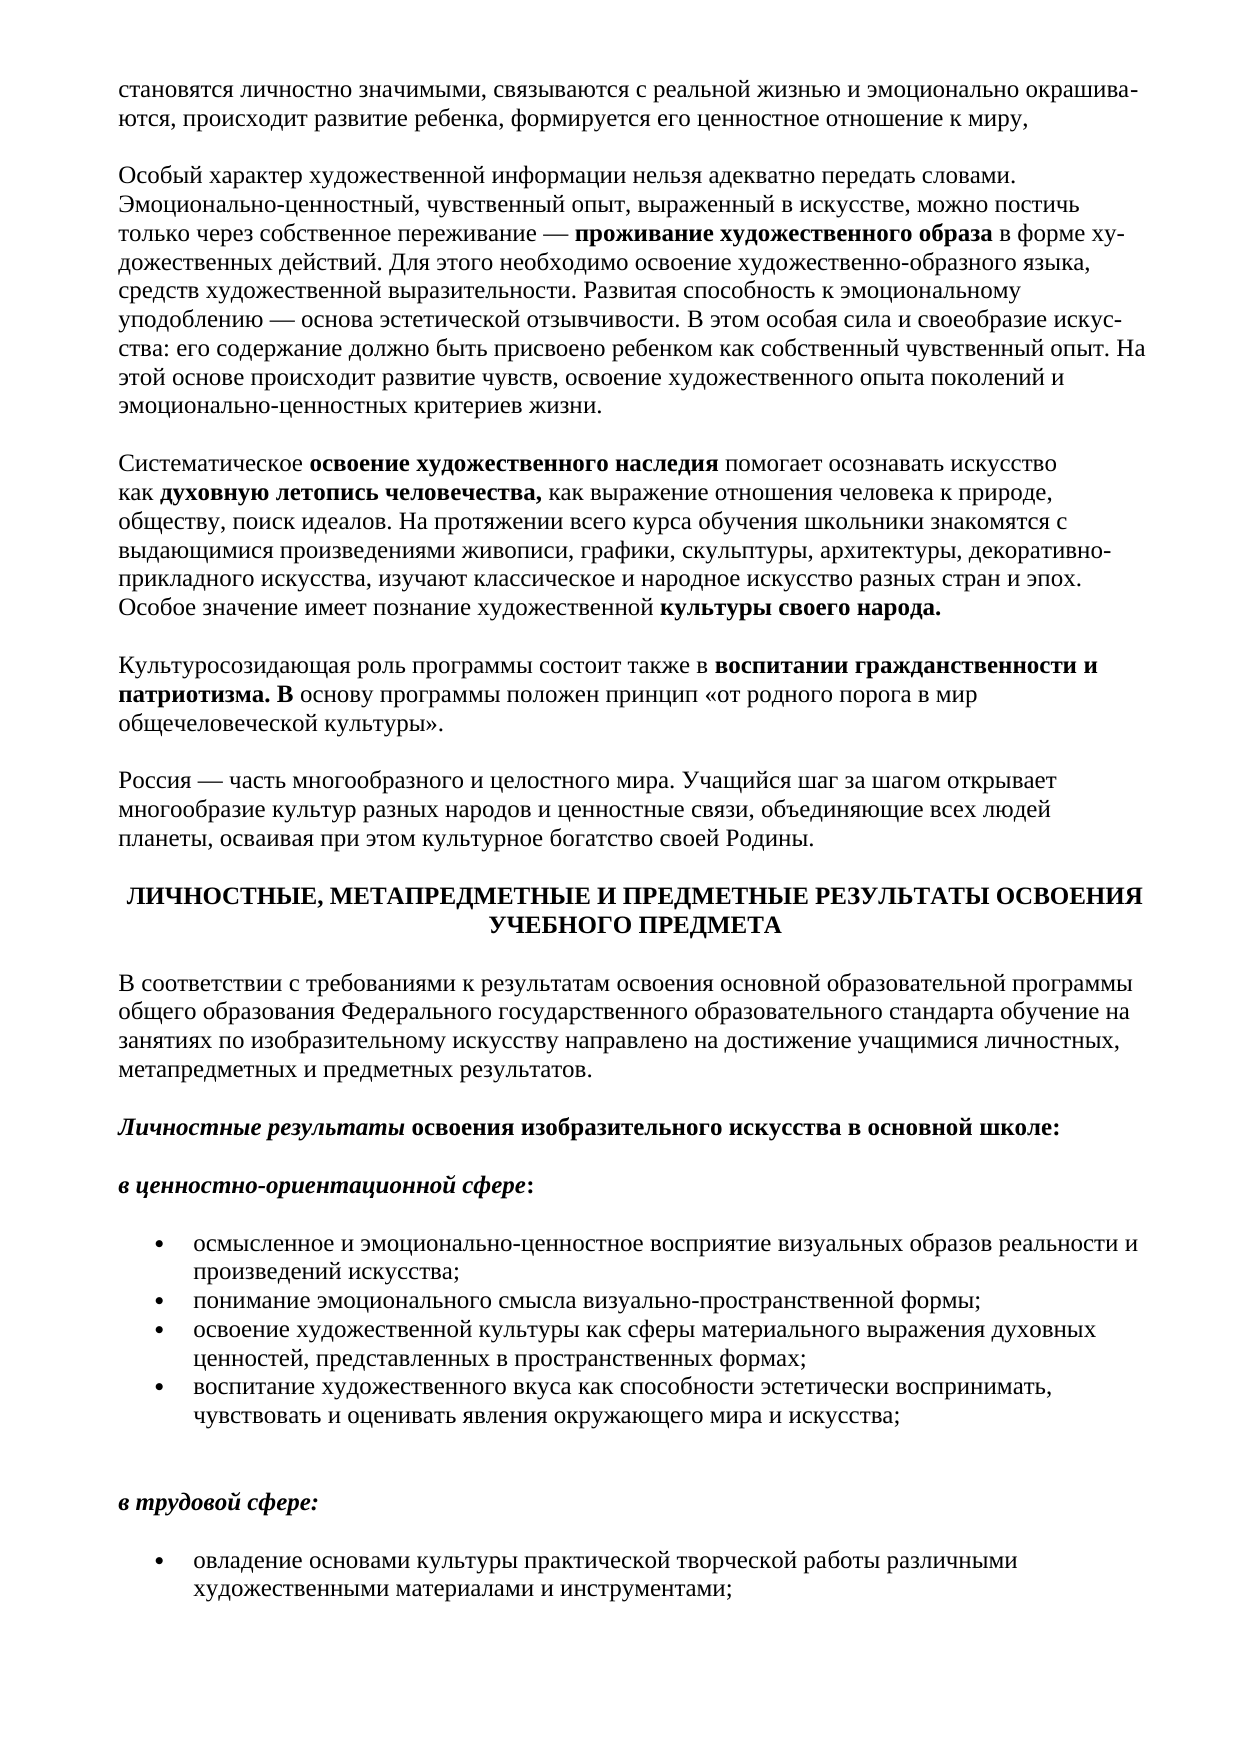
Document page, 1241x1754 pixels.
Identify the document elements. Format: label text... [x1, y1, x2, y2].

text Особый характер художественной информации нельзя адекватно передать словами. Эмоционально-ценностный, чувственный опыт, выраженный в искусстве, можно постичь только через собственное переживание — проживание художественного образа в форме художественных действий. Для этого необходимо освоение художественно-образного языка, средств художественной выразительности. Развитая способность к эмоциональному уподоблению — основа эстетической отзывчивости. В этом особая сила и своеобразие искусства: его содержание должно быть присвоено ребенком как собственный чувственный опыт. На этой основе происходит развитие чувств, освоение художественного опыта поколений и эмоционально-ценностных критериев жизни. [118, 161, 1152, 419]
text Россия — часть многообразного и целостного мира. Учащийся шаг за шагом открывает многообразие культур разных народов и ценностные связи, объединяющие всех людей планеты, осваивая при этом культурное богатство своей Родины. [118, 766, 1152, 852]
list воспитание художественного вкуса как способности эстетически воспринимать, чувствовать и оценивать явления окружающего мира и искусства; [156, 1371, 1152, 1429]
text ЛИЧНОСТНЫЕ, МЕТАПРЕДМЕТНЫЕ И ПРЕДМЕТНЫЕ РЕЗУЛЬТАТЫ ОСВОЕНИЯ УЧЕБНОГО ПРЕДМЕТА [118, 881, 1152, 938]
text В соответствии с требованиями к результатам освоения основной образовательной программы общего образования Федерального государственного образовательного стандарта обучение на занятиях по изобразительному искусству направлено на достижение учащимися личностных, метапредметных и предметных результатов. [118, 968, 1152, 1083]
text Культуросозидающая роль программы состоит также в воспитании гражданственности и патриотизма. В основу программы положен принцип «от родного порога в мир общечеловеческой культуры». [118, 650, 1152, 736]
text в трудовой сфере: [118, 1487, 1152, 1516]
text в ценностно-ориентационной сфере: [118, 1170, 1152, 1198]
list освоение художественной культуры как сферы материального выражения духовных ценностей, представленных в пространственных формах; [156, 1314, 1152, 1371]
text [118, 74, 1152, 131]
list осмысленное и эмоционально-ценностное восприятие визуальных образов реальности и произведений искусства; [156, 1228, 1152, 1285]
list овладение основами культуры практической творческой работы различными художественными материалами и инструментами; [156, 1545, 1152, 1602]
text Систематическое освоение художественного наследия помогает осознавать искусство как духовную летопись человечества, как выражение отношения человека к природе, обществу, поиск идеалов. На протяжении всего курса обучения школьники знакомятся с выдающимися произведениями живописи, графики, скульптуры, архитектуры, декоративно-прикладного искусства, изучают классическое и народное искусство разных стран и эпох. Особое значение имеет познание художественной культуры своего народа. [118, 448, 1152, 621]
list понимание эмоционального смысла визуально-пространственной формы; [156, 1285, 1152, 1314]
text Личностные результаты освоения изобразительного искусства в основной школе: [118, 1112, 1152, 1141]
